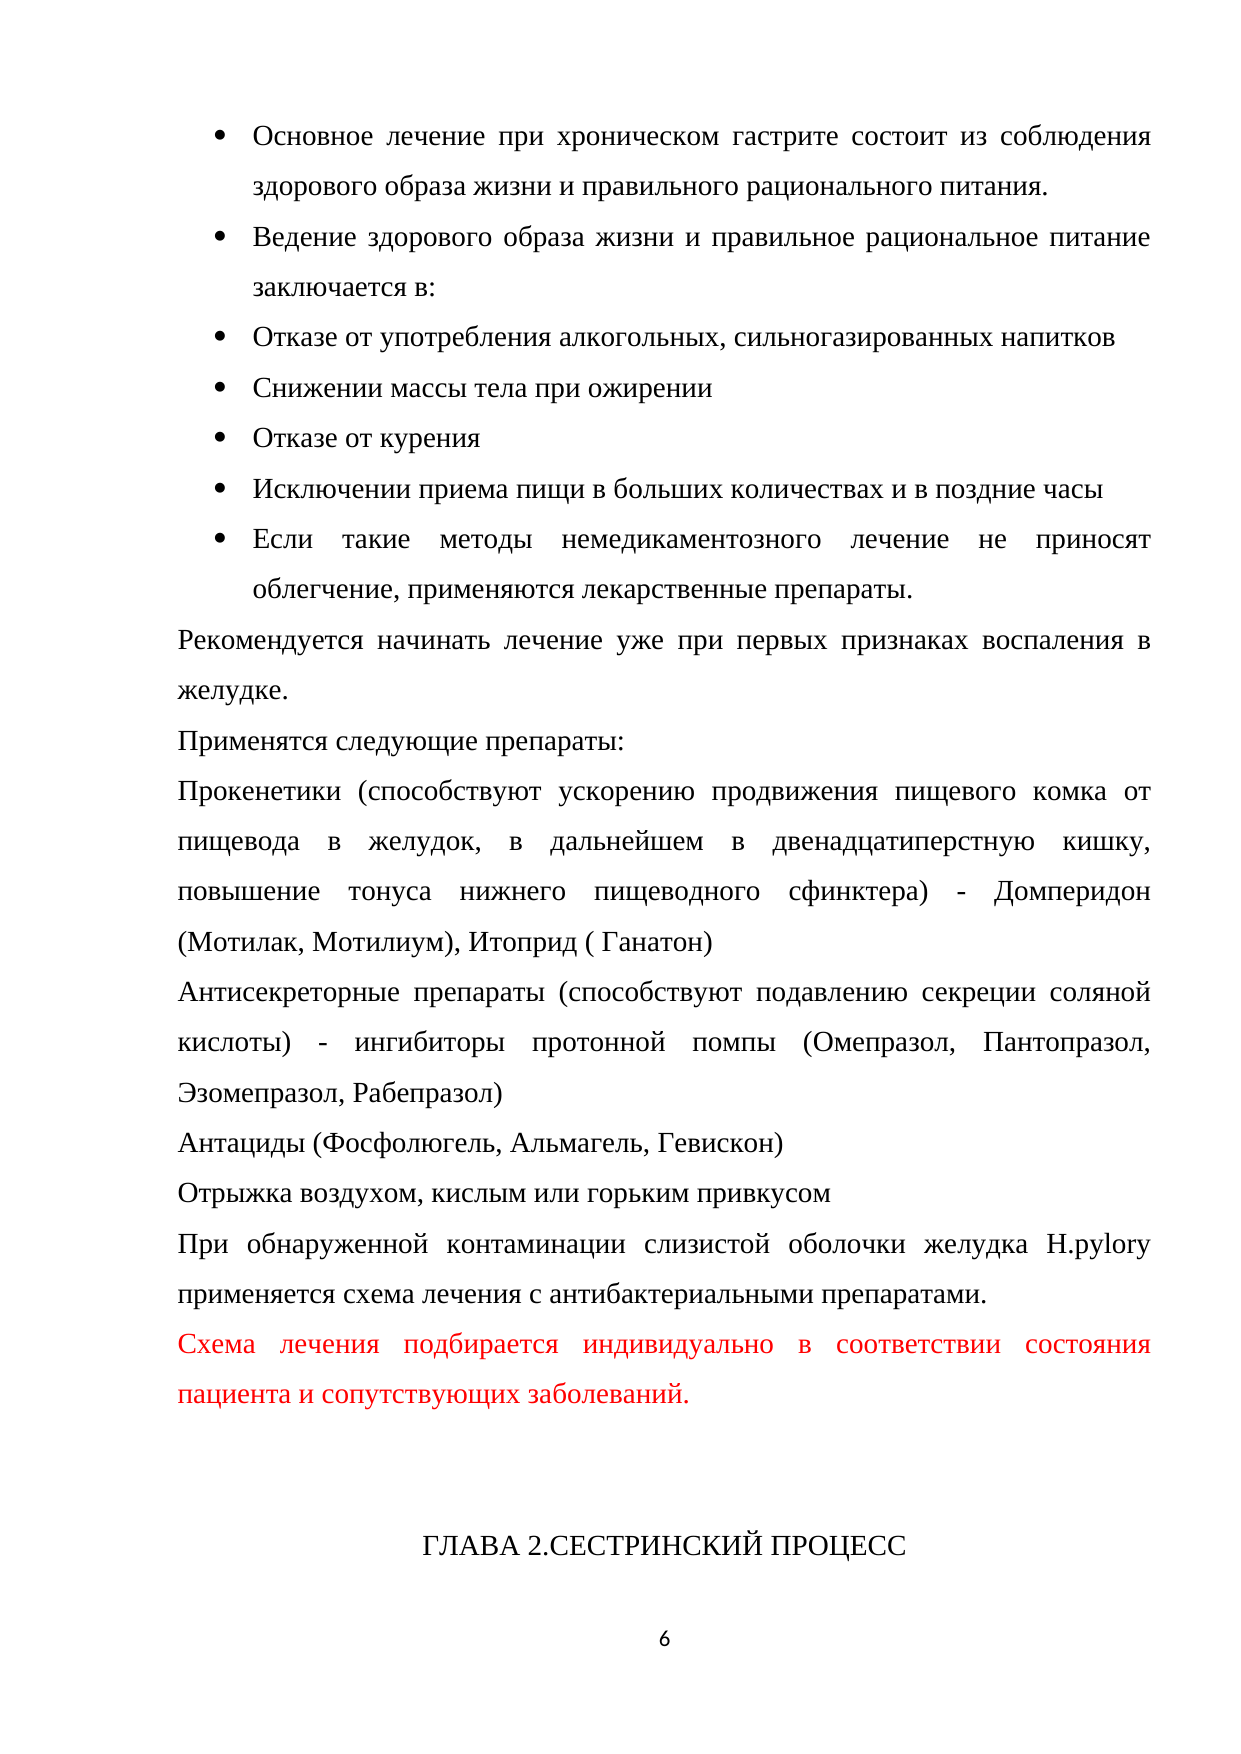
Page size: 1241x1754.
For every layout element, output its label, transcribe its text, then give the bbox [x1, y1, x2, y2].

text Прокенетики (способствуют ускорению продвижения пищевого комка от пищевода в желудок, в дальнейшем в двенадцатиперстную кишку, повышение тонуса нижнего пищеводного сфинктера) - Домперидон (Мотилак, Мотилиум), Итоприд ( Ганатон) [177, 773, 1152, 957]
list Ведение здорового образа жизни и правильное рациональное питание заключается в: [215, 219, 1152, 303]
list Отказе от употребления алкогольных, сильногазированных напитков [215, 319, 1152, 353]
list Отказе от курения [215, 420, 1152, 454]
text ГЛАВА 2.СЕСТРИНСКИЙ ПРОЦЕСС [177, 1528, 1152, 1561]
text Рекомендуется начинать лечение уже при первых признаках воспаления в желудке. [177, 622, 1152, 706]
list Если такие методы немедикаментозного лечение не приносят облегчение, применяются лекарственные препараты. [215, 521, 1152, 605]
text Применятся следующие препараты: [177, 723, 1152, 756]
list Основное лечение при хроническом гастрите состоит из соблюдения здорового образа жизни и правильного рационального питания. [215, 118, 1152, 202]
text Схема лечения подбирается индивидуально в соответствии состояния пациента и сопутствующих заболеваний. [177, 1326, 1152, 1410]
text Антисекреторные препараты (способствуют подавлению секреции соляной кислоты) - ингибиторы протонной помпы (Омепразол, Пантопразол, Эзомепразол, Рабепразол) [177, 974, 1152, 1108]
list Снижении массы тела при ожирении [215, 370, 1152, 404]
text При обнаруженной контаминации слизистой оболочки желудка H.pylory применяется схема лечения с антибактериальными препаратами. [177, 1226, 1152, 1309]
text Отрыжка воздухом, кислым или горьким привкусом [177, 1175, 1152, 1209]
list Исключении приема пищи в больших количествах и в поздние часы [215, 471, 1152, 504]
text Антациды (Фосфолюгель, Альмагель, Гевискон) [177, 1125, 1152, 1159]
